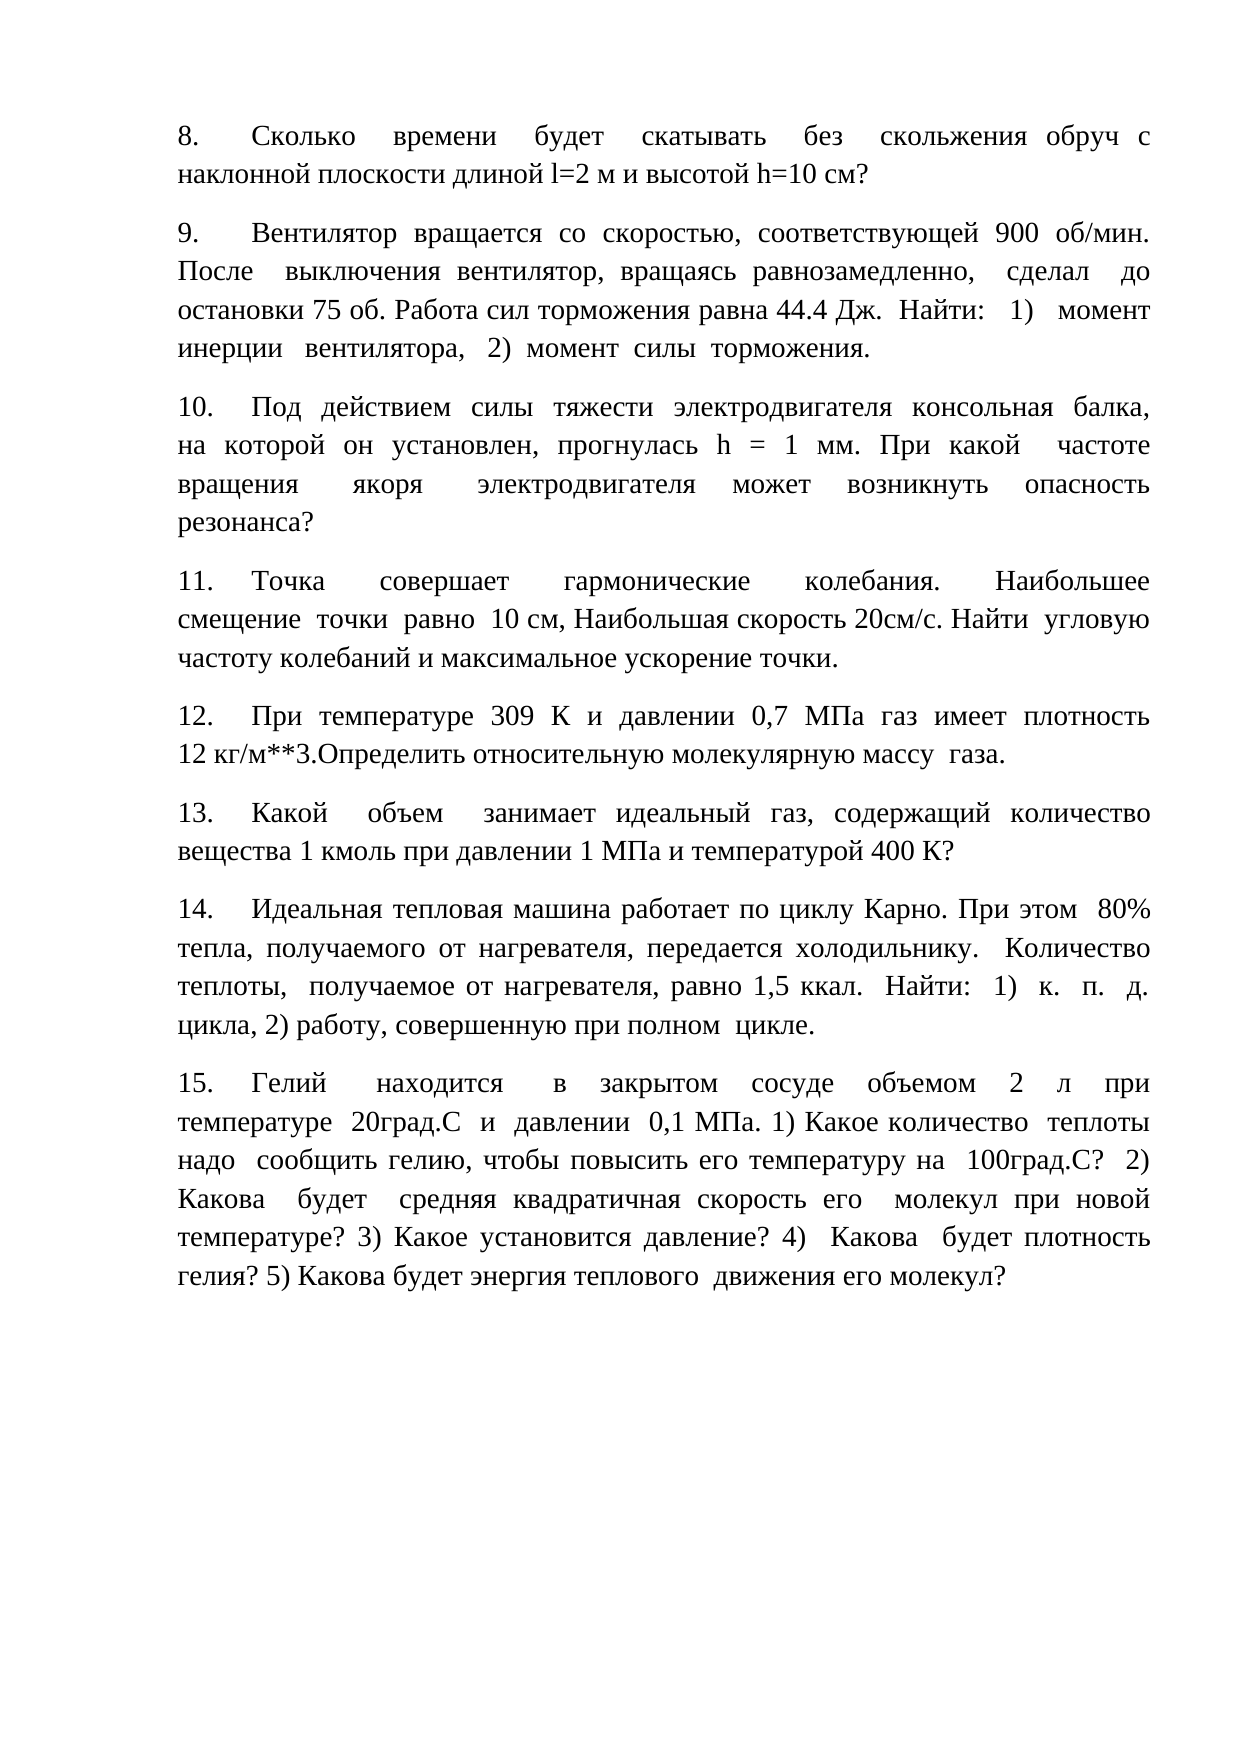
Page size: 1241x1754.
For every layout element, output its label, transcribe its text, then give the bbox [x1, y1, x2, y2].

table_cell 9. Вентилятор вращается со скоростью, соответствующей 900 об/мин. После выключения вентилятор, вращаясь равнозамедленно, сделал до остановки 75 об. Работа сил торможения равна 44.4 Дж. Найти: 1) момент инерции вентилятора, 2) момент силы торможения. [166, 215, 1163, 389]
table_cell 8. Сколько времени будет скатывать без скольжения обруч с наклонной плоскости длиной l=2 м и высотой h=10 см? [166, 118, 1163, 215]
table_cell 12. При температуре 309 К и давлении 0,7 МПа газ имеет плотность 12 кг/м**3.Определить относительную молекулярную массу газа. [166, 698, 1163, 795]
table_cell 11. Точка совершает гармонические колебания. Наибольшее смещение точки равно 10 см, Наибольшая скорость 20см/с. Найти угловую частоту колебаний и максимальное ускорение точки. [166, 563, 1163, 698]
table_cell 10. Под действием силы тяжести электродвигателя консольная балка, на которой он установлен, прогнулась h = 1 мм. При какой частоте вращения якоря электродвигателя может возникнуть опасность резонанса? [166, 389, 1163, 563]
table_cell 15. Гелий находится в закрытом сосуде объемом 2 л при температуре 20град.С и давлении 0,1 МПа. 1) Какое количество теплоты надо сообщить гелию, чтобы повысить его температуру на 100град.С? 2) Какова будет средняя квадратичная скорость его молекул при новой температуре? 3) Какое установится давление? 4) Какова будет плотность гелия? 5) Какова будет энергия теплового движения его молекул? [166, 1065, 1163, 1316]
table_cell 14. Идеальная тепловая машина работает по циклу Карно. При этом 80% тепла, получаемого от нагревателя, передается холодильнику. Количество теплоты, получаемое от нагревателя, равно 1,5 ккал. Найти: 1) к. п. д. цикла, 2) работу, совершенную при полном цикле. [166, 891, 1163, 1065]
table_cell 13. Какой объем занимает идеальный газ, содержащий количество вещества 1 кмоль при давлении 1 МПа и температурой 400 К? [166, 795, 1163, 891]
